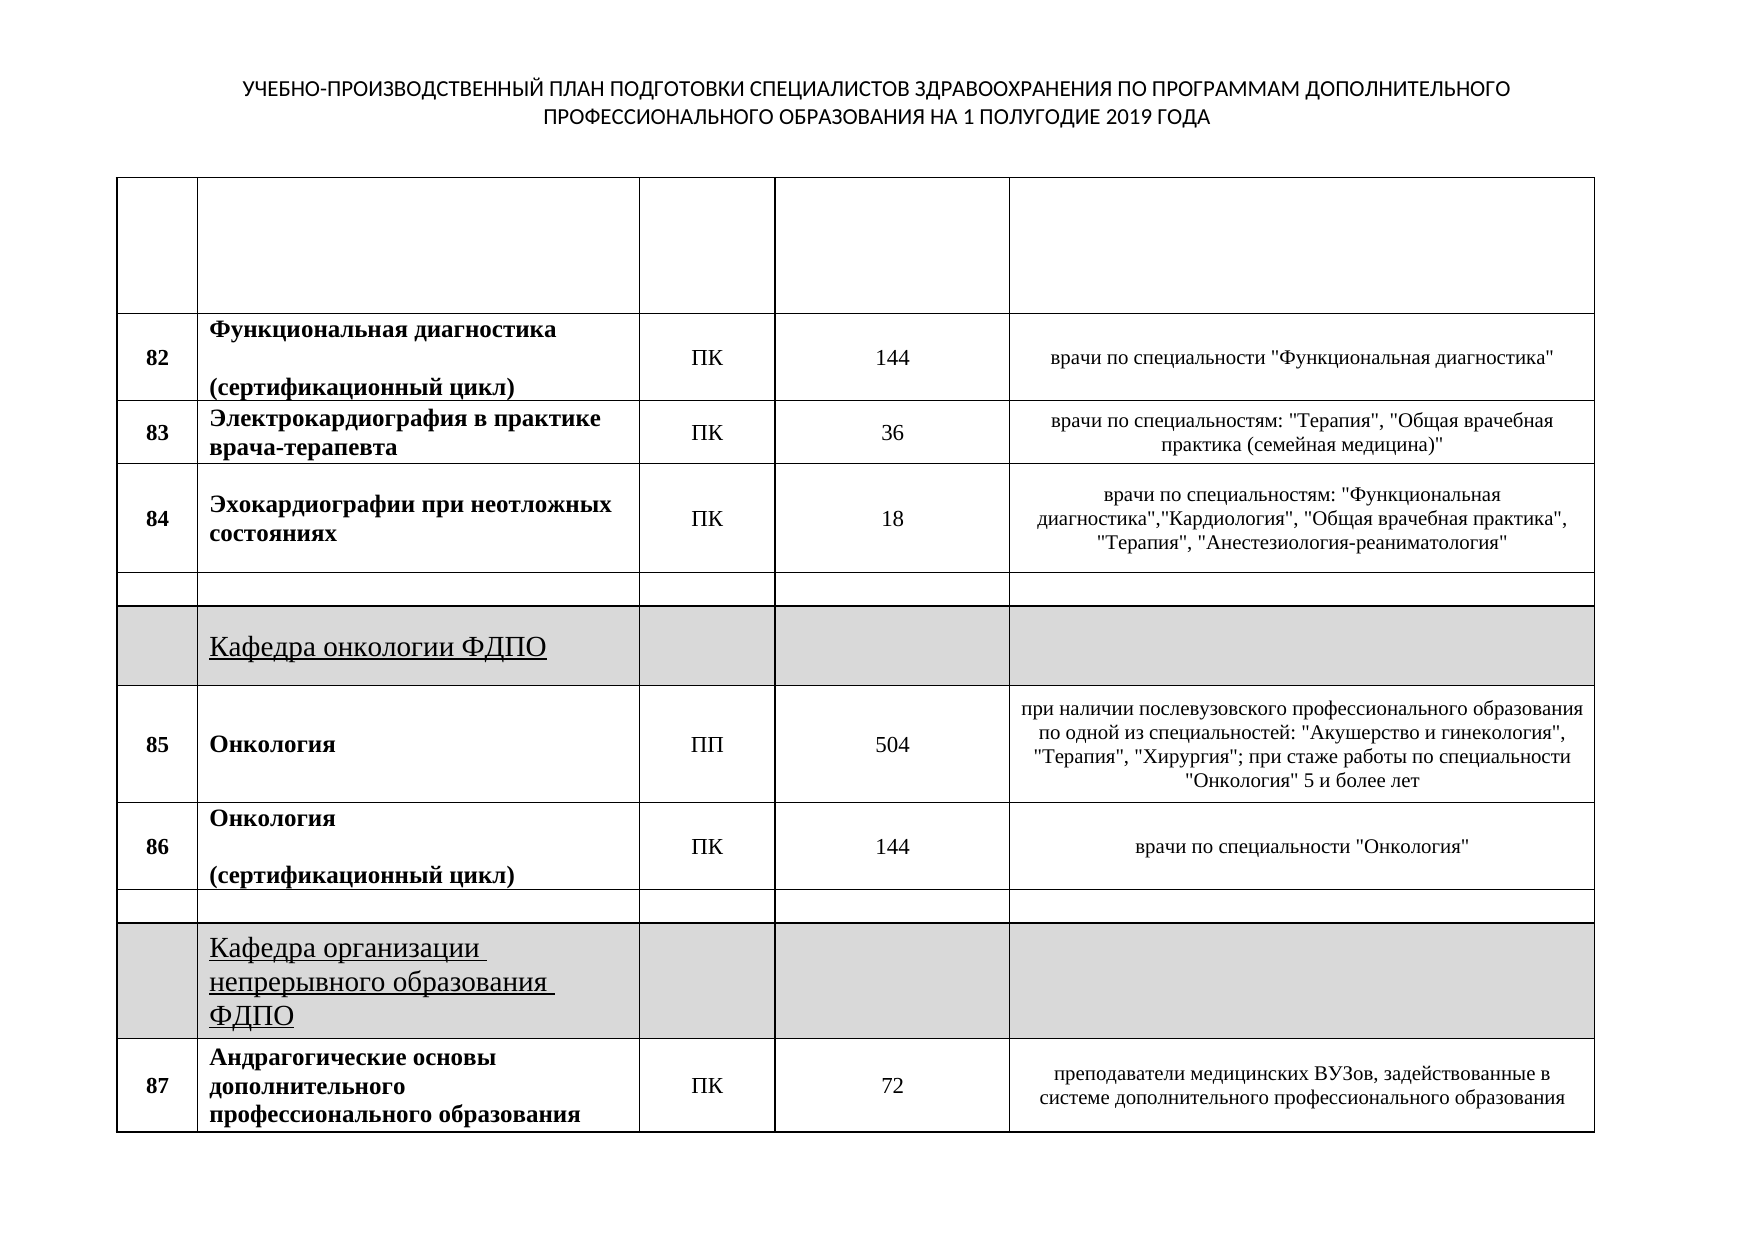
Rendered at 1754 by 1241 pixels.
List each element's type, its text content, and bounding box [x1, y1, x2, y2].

table_cell [198, 573, 639, 605]
table_cell [640, 924, 774, 1038]
table_cell [118, 573, 197, 605]
table_cell при наличии послевузовского профессионального образования по одной из специальностей: "Акушерство и гинекология", "Терапия", "Хирургия"; при стаже работы по специальности "Онкология" 5 и более лет [1010, 686, 1594, 802]
table_cell [776, 890, 1009, 922]
table_cell ПК [640, 401, 774, 463]
table_cell [640, 573, 774, 605]
table_cell Кафедра организации непрерывного образования ФДПО [198, 924, 639, 1038]
table_cell [1010, 607, 1594, 685]
table_cell 85 [118, 686, 197, 802]
table_cell Функциональная диагностика (сертификационный цикл) [198, 314, 639, 400]
table_cell ПК [640, 803, 774, 889]
table_cell 36 [776, 401, 1009, 463]
table_cell [776, 924, 1009, 1038]
table_cell врачи по специальностям: "Терапия", "Общая врачебная практика (семейная медицина)" [1010, 401, 1594, 463]
table_cell ПП [640, 686, 774, 802]
table_cell 87 [118, 1039, 197, 1131]
table_cell 82 [118, 314, 197, 400]
table_cell врачи по специальности "Функциональная диагностика" [1010, 314, 1594, 400]
table_cell врачи по специальности "Онкология" [1010, 803, 1594, 889]
table_cell [118, 890, 197, 922]
table_cell [118, 607, 197, 685]
table_cell [1010, 573, 1594, 605]
table_cell 144 [776, 803, 1009, 889]
table_cell [1010, 924, 1594, 1038]
table_cell 72 [776, 1039, 1009, 1131]
table_cell [1010, 890, 1594, 922]
table_cell ПК [640, 314, 774, 400]
table_cell [640, 607, 774, 685]
table_cell Онкология (сертификационный цикл) [198, 803, 639, 889]
table_cell врачи по специальностям: "Функциональная диагностика","Кардиология", "Общая врачебная практика", "Терапия", "Анестезиология-реаниматология" [1010, 464, 1594, 572]
table_cell [776, 607, 1009, 685]
table_cell Андрагогические основы дополнительного профессионального образования [198, 1039, 639, 1131]
table_cell Кафедра онкологии ФДПО [198, 607, 639, 685]
table_cell 86 [118, 803, 197, 889]
table_cell 144 [776, 314, 1009, 400]
table_cell [640, 890, 774, 922]
table_cell 83 [118, 401, 197, 463]
table_cell 18 [776, 464, 1009, 572]
table_cell [118, 924, 197, 1038]
table_cell 84 [118, 464, 197, 572]
table_cell [776, 573, 1009, 605]
table_cell ПК [640, 1039, 774, 1131]
table_cell ПК [640, 464, 774, 572]
table_cell 504 [776, 686, 1009, 802]
table_cell Онкология [198, 686, 639, 802]
table_cell Электрокардиография в практике врача-терапевта [198, 401, 639, 463]
table_cell преподаватели медицинских ВУЗов, задействованные в системе дополнительного профессионального образования [1010, 1039, 1594, 1131]
table_cell [198, 890, 639, 922]
table_cell Эхокардиографии при неотложных состояниях [198, 464, 639, 572]
